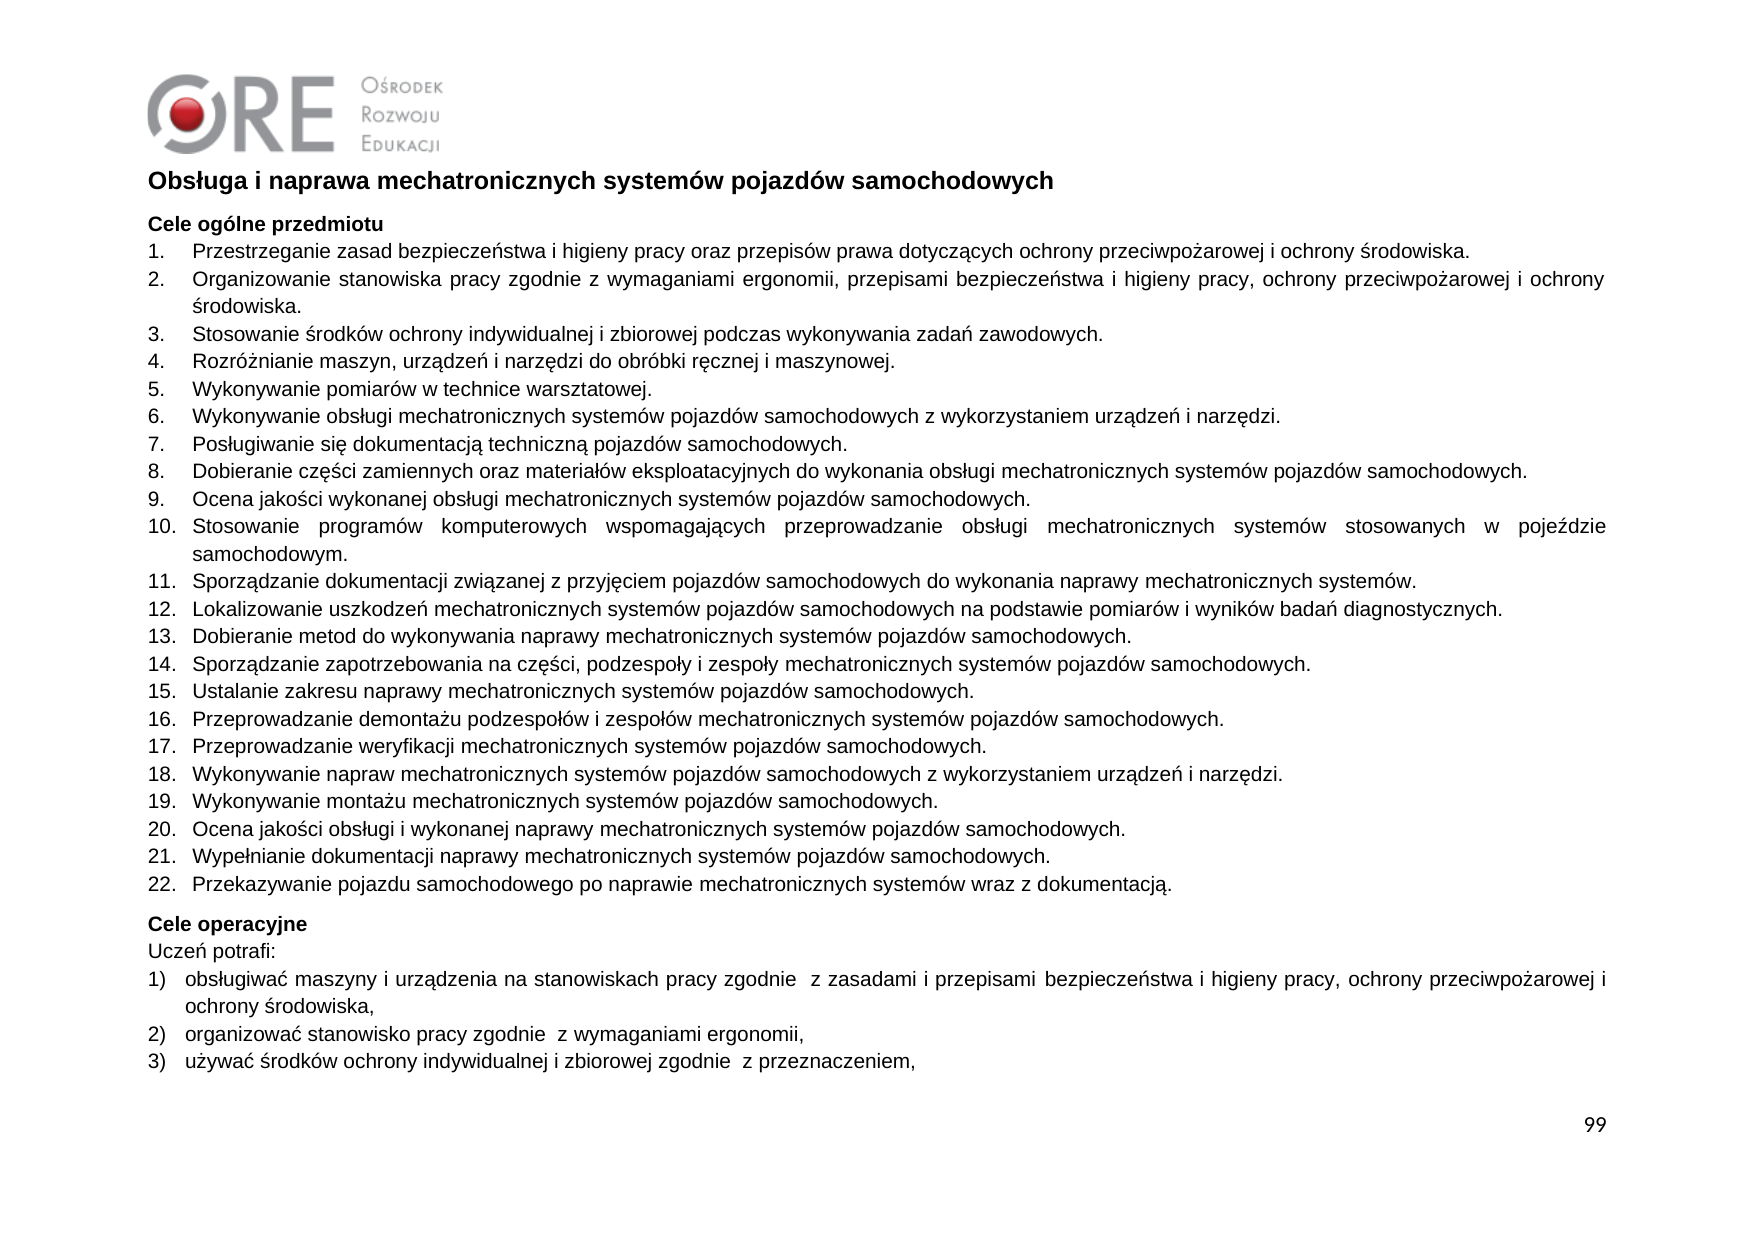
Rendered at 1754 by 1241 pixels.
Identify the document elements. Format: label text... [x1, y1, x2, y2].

list używać środków ochrony indywidualnej i zbiorowej zgodnie z przeznaczeniem, [148, 1049, 1606, 1073]
list Sporządzanie dokumentacji związanej z przyjęciem pojazdów samochodowych do wykonania naprawy mechatronicznych systemów. [148, 569, 1606, 593]
list Przeprowadzanie weryfikacji mechatronicznych systemów pojazdów samochodowych. [148, 734, 1606, 758]
subtitle Obsługa i naprawa mechatronicznych systemów pojazdów samochodowych [148, 166, 1606, 195]
list Wykonywanie pomiarów w technice warsztatowej. [148, 376, 1606, 400]
list Wykonywanie napraw mechatronicznych systemów pojazdów samochodowych z wykorzystaniem urządzeń i narzędzi. [148, 761, 1606, 785]
list Rozróżnianie maszyn, urządzeń i narzędzi do obróbki ręcznej i maszynowej. [148, 349, 1606, 373]
list Przekazywanie pojazdu samochodowego po naprawie mechatronicznych systemów wraz z dokumentacją. [148, 871, 1606, 895]
text Uczeń potrafi: [148, 939, 1606, 963]
list Lokalizowanie uszkodzeń mechatronicznych systemów pojazdów samochodowych na podstawie pomiarów i wyników badań diagnostycznych. [148, 596, 1606, 620]
list Ocena jakości obsługi i wykonanej naprawy mechatronicznych systemów pojazdów samochodowych. [148, 816, 1606, 840]
list Ocena jakości wykonanej obsługi mechatronicznych systemów pojazdów samochodowych. [148, 486, 1606, 510]
list Wypełnianie dokumentacji naprawy mechatronicznych systemów pojazdów samochodowych. [148, 844, 1606, 868]
list Wykonywanie obsługi mechatronicznych systemów pojazdów samochodowych z wykorzystaniem urządzeń i narzędzi. [148, 404, 1606, 428]
list Dobieranie części zamiennych oraz materiałów eksploatacyjnych do wykonania obsługi mechatronicznych systemów pojazdów samochodowych. [148, 459, 1606, 483]
list Stosowanie środków ochrony indywidualnej i zbiorowej podczas wykonywania zadań zawodowych. [148, 321, 1606, 345]
text Cele ogólne przedmiotu [148, 211, 1606, 235]
list Przestrzeganie zasad bezpieczeństwa i higieny pracy oraz przepisów prawa dotyczących ochrony przeciwpożarowej i ochrony środowiska. [148, 239, 1606, 263]
list Sporządzanie zapotrzebowania na części, podzespoły i zespoły mechatronicznych systemów pojazdów samochodowych. [148, 651, 1606, 675]
list Organizowanie stanowiska pracy zgodnie z wymaganiami ergonomii, przepisami bezpieczeństwa i higieny pracy, ochrony przeciwpożarowej i ochrony środowiska. [148, 266, 1606, 318]
text Cele operacyjne [148, 911, 1606, 935]
list Posługiwanie się dokumentacją techniczną pojazdów samochodowych. [148, 431, 1606, 455]
list organizować stanowisko pracy zgodnie z wymaganiami ergonomii, [148, 1021, 1606, 1045]
list Przeprowadzanie demontażu podzespołów i zespołów mechatronicznych systemów pojazdów samochodowych. [148, 706, 1606, 730]
list Wykonywanie montażu mechatronicznych systemów pojazdów samochodowych. [148, 789, 1606, 813]
picture [147, 73, 443, 154]
list obsługiwać maszyny i urządzenia na stanowiskach pracy zgodnie z zasadami i przepisami bezpieczeństwa i higieny pracy, ochrony przeciwpożarowej i ochrony środowiska, [148, 966, 1606, 1018]
list Dobieranie metod do wykonywania naprawy mechatronicznych systemów pojazdów samochodowych. [148, 624, 1606, 648]
list Stosowanie programów komputerowych wspomagających przeprowadzanie obsługi mechatronicznych systemów stosowanych w pojeździe samochodowym. [148, 514, 1606, 565]
list Ustalanie zakresu naprawy mechatronicznych systemów pojazdów samochodowych. [148, 679, 1606, 703]
